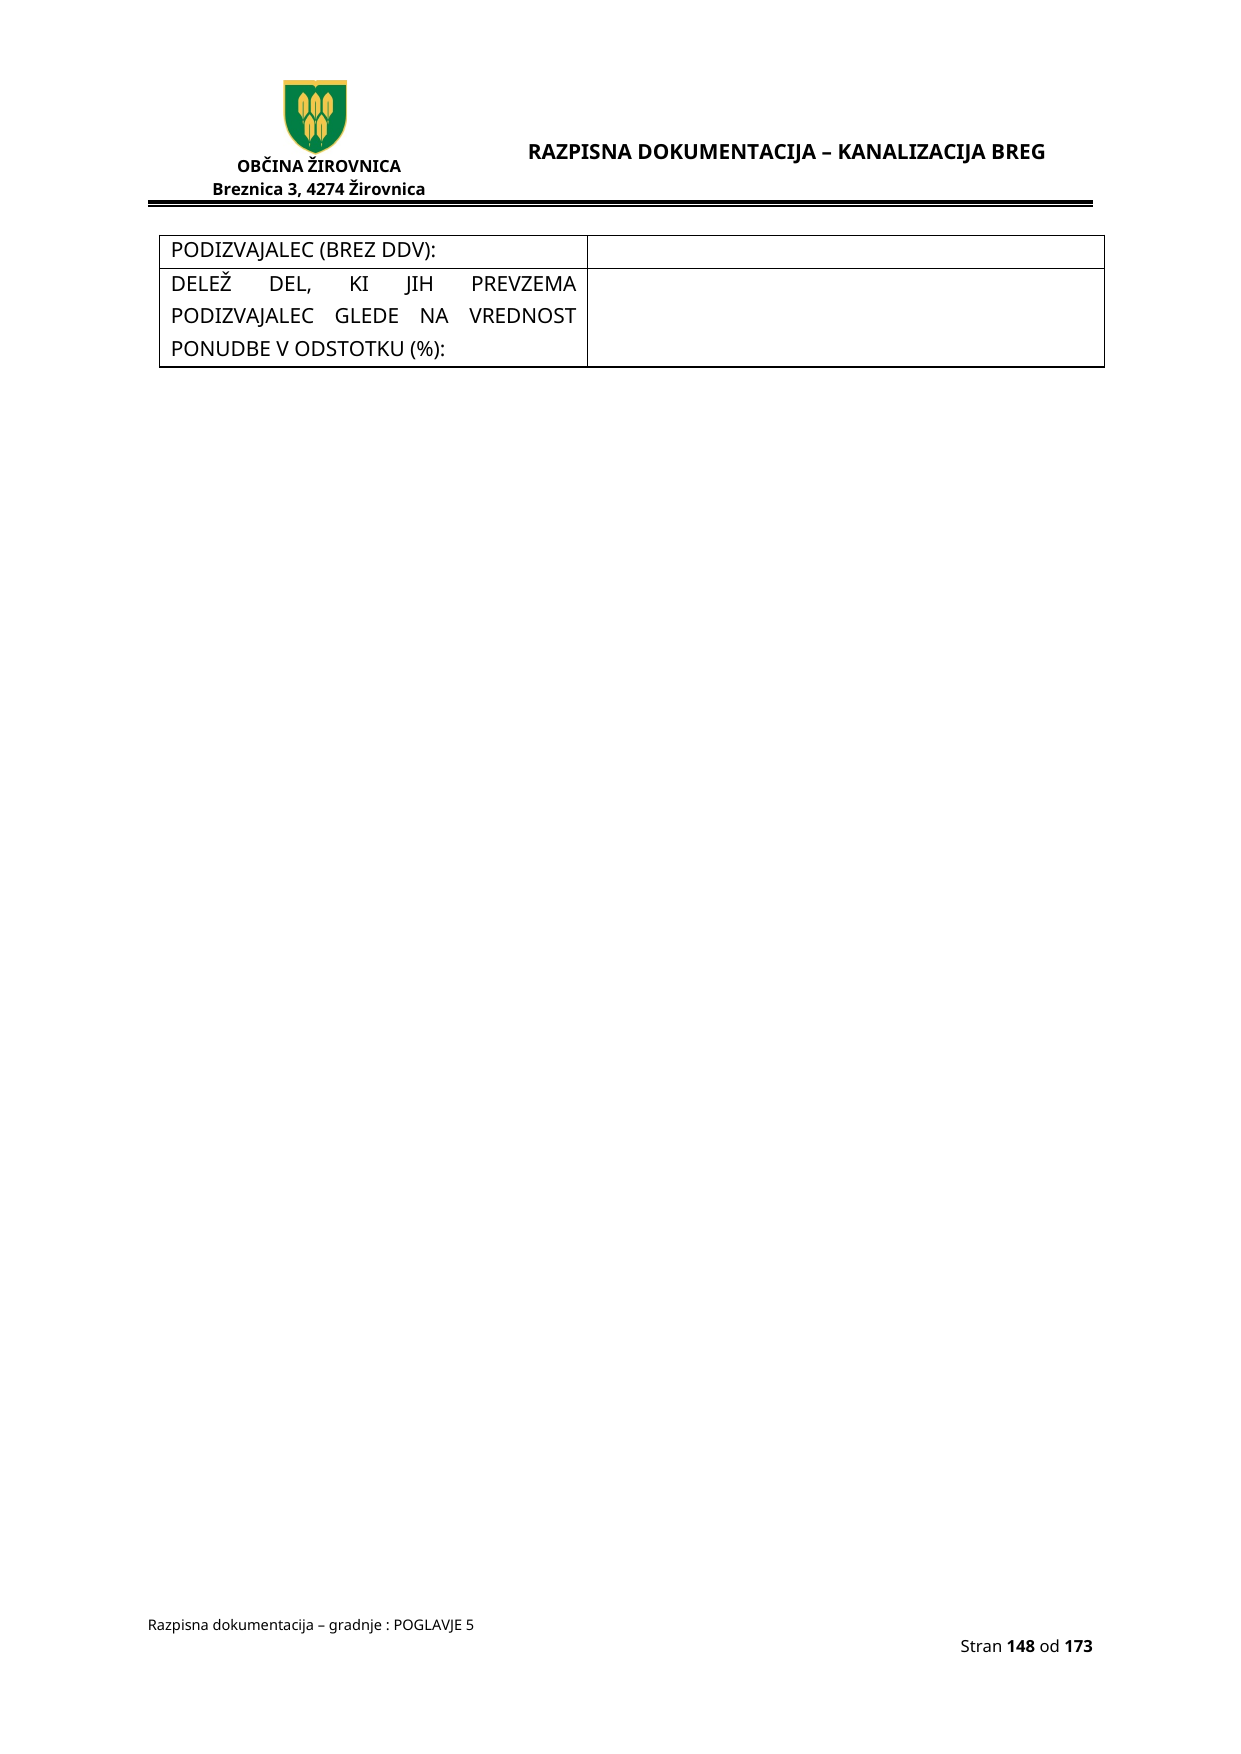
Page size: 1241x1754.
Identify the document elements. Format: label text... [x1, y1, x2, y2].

table_cell VREDNOST DEL, KI JIH PREVZEMA PODIZVAJALEC (BREZ DDV): [160, 236, 587, 268]
picture [283, 80, 348, 155]
table_cell [588, 269, 1104, 366]
table_cell [588, 236, 1104, 268]
table_cell DELEŽ DEL, KI JIH PREVZEMA PODIZVAJALEC GLEDE NA VREDNOST PONUDBE V ODSTOTKU (%): [160, 269, 587, 366]
